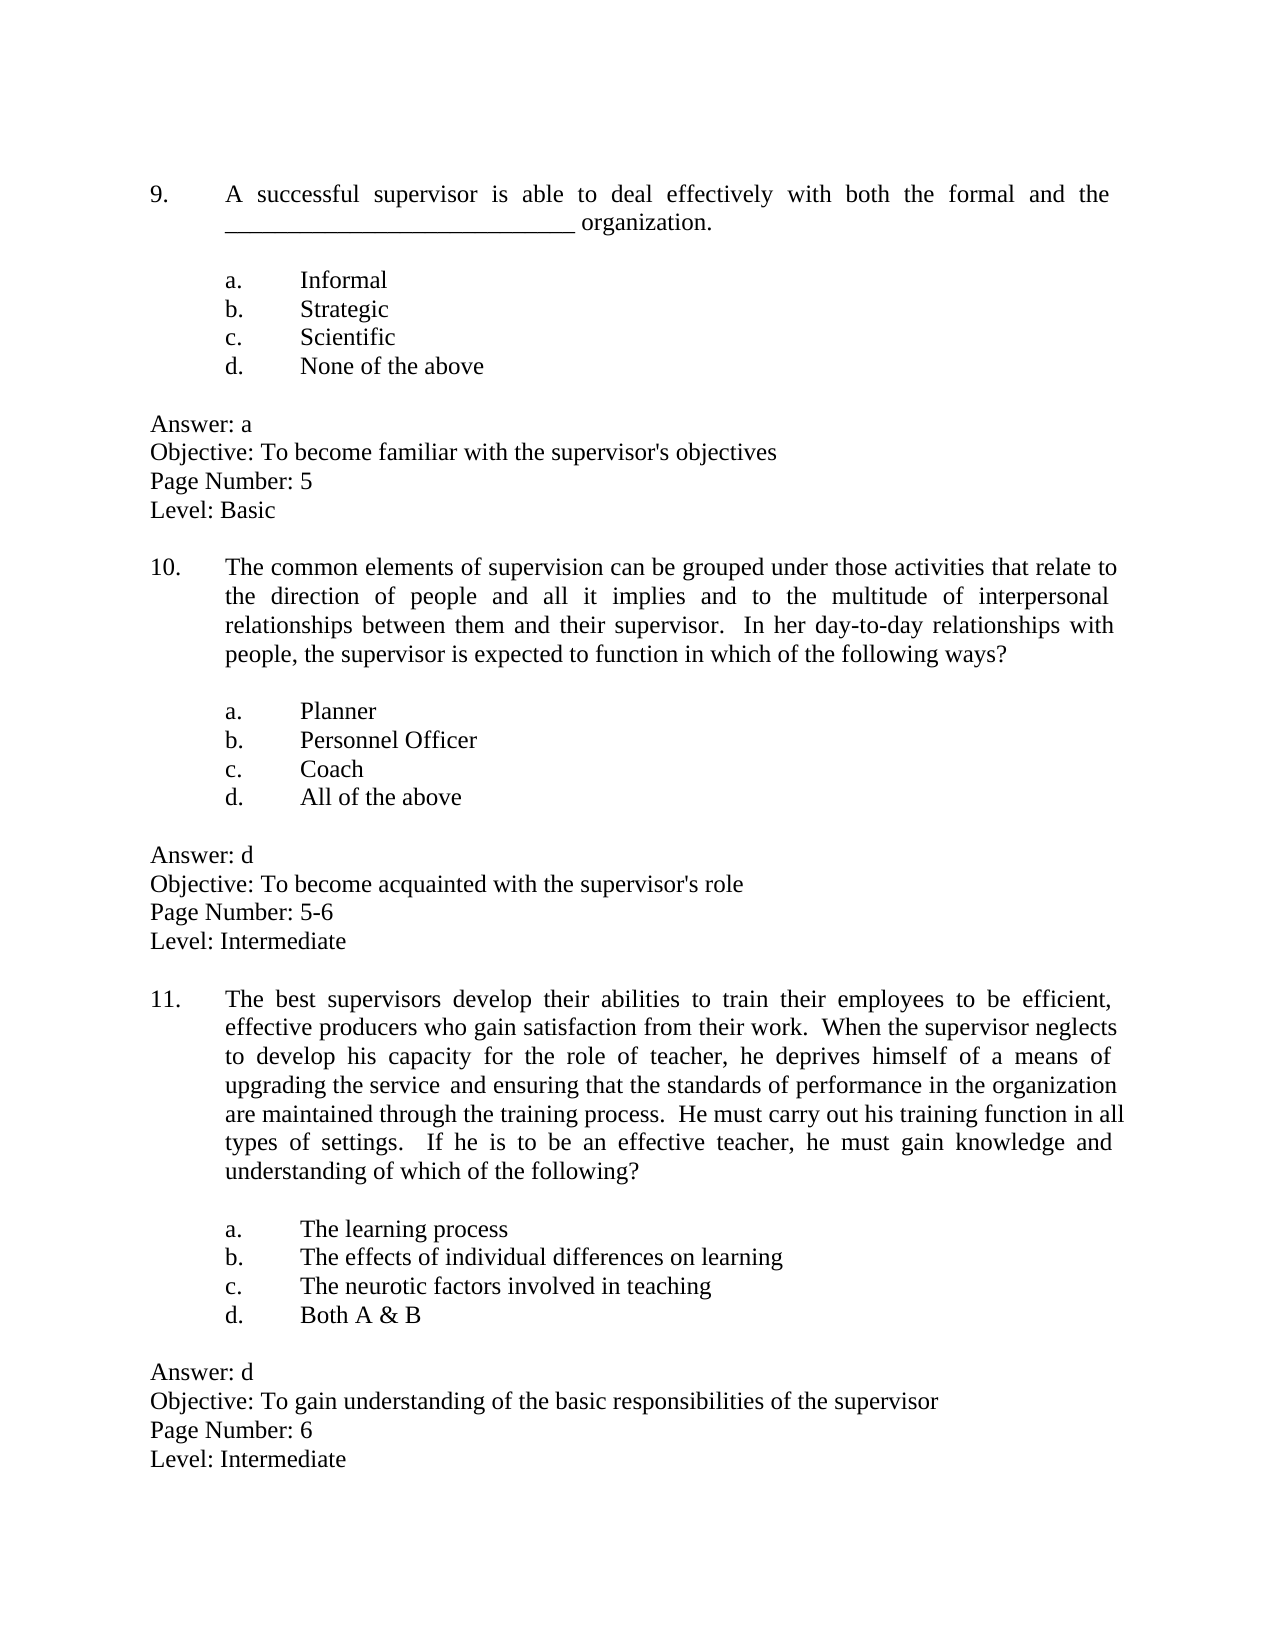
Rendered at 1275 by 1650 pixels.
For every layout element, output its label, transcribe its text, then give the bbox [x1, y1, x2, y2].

text Level: Intermediate [150, 1444, 1125, 1472]
text Answer: d [150, 840, 1125, 869]
text Page Number: 6 [150, 1415, 1125, 1444]
text b. Personnel Officer [150, 725, 1125, 754]
text a. Planner [150, 696, 1125, 725]
text Objective: To become familiar with the supervisor's objectives [150, 437, 1125, 466]
text Page Number: 5 [150, 466, 1125, 495]
text d. None of the above [150, 351, 1125, 380]
text d. All of the above [150, 782, 1125, 811]
text c. Scientific [150, 322, 1125, 351]
text 11. The best supervisors develop their abilities to train their employees to be efficient, effective producers who gain satisfaction from their work. When the supervisor neglects to develop his capacity for the role of teacher, he deprives himself of a means of upgrading the service and ensuring that the standards of performance in the organization are maintained through the training process. He must carry out his training function in all types of settings. If he is to be an effective teacher, he must gain knowledge and understanding of which of the following? [150, 984, 1125, 1185]
text Objective: To gain understanding of the basic responsibilities of the supervisor [150, 1386, 1125, 1415]
text 10. The common elements of supervision can be grouped under those activities that relate to the direction of people and all it implies and to the multitude of interpersonal relationships between them and their supervisor. In her day-to-day relationships with people, the supervisor is expected to function in which of the following ways? [150, 552, 1125, 667]
text c. The neurotic factors involved in teaching [150, 1271, 1125, 1300]
text Level: Basic [150, 495, 1125, 524]
text 9. A successful supervisor is able to deal effectively with both the formal and the ____________________________ organization. [150, 179, 1125, 236]
text Answer: d [150, 1357, 1125, 1386]
text c. Coach [150, 754, 1125, 782]
text Answer: a [150, 409, 1125, 437]
text a. Informal [150, 265, 1125, 294]
text a. The learning process [150, 1214, 1125, 1242]
text d. Both A & B [150, 1300, 1125, 1329]
text b. The effects of individual differences on learning [150, 1242, 1125, 1271]
text Level: Intermediate [150, 926, 1125, 955]
text Objective: To become acquainted with the supervisor's role [150, 869, 1125, 897]
text Page Number: 5-6 [150, 897, 1125, 926]
text b. Strategic [150, 294, 1125, 322]
